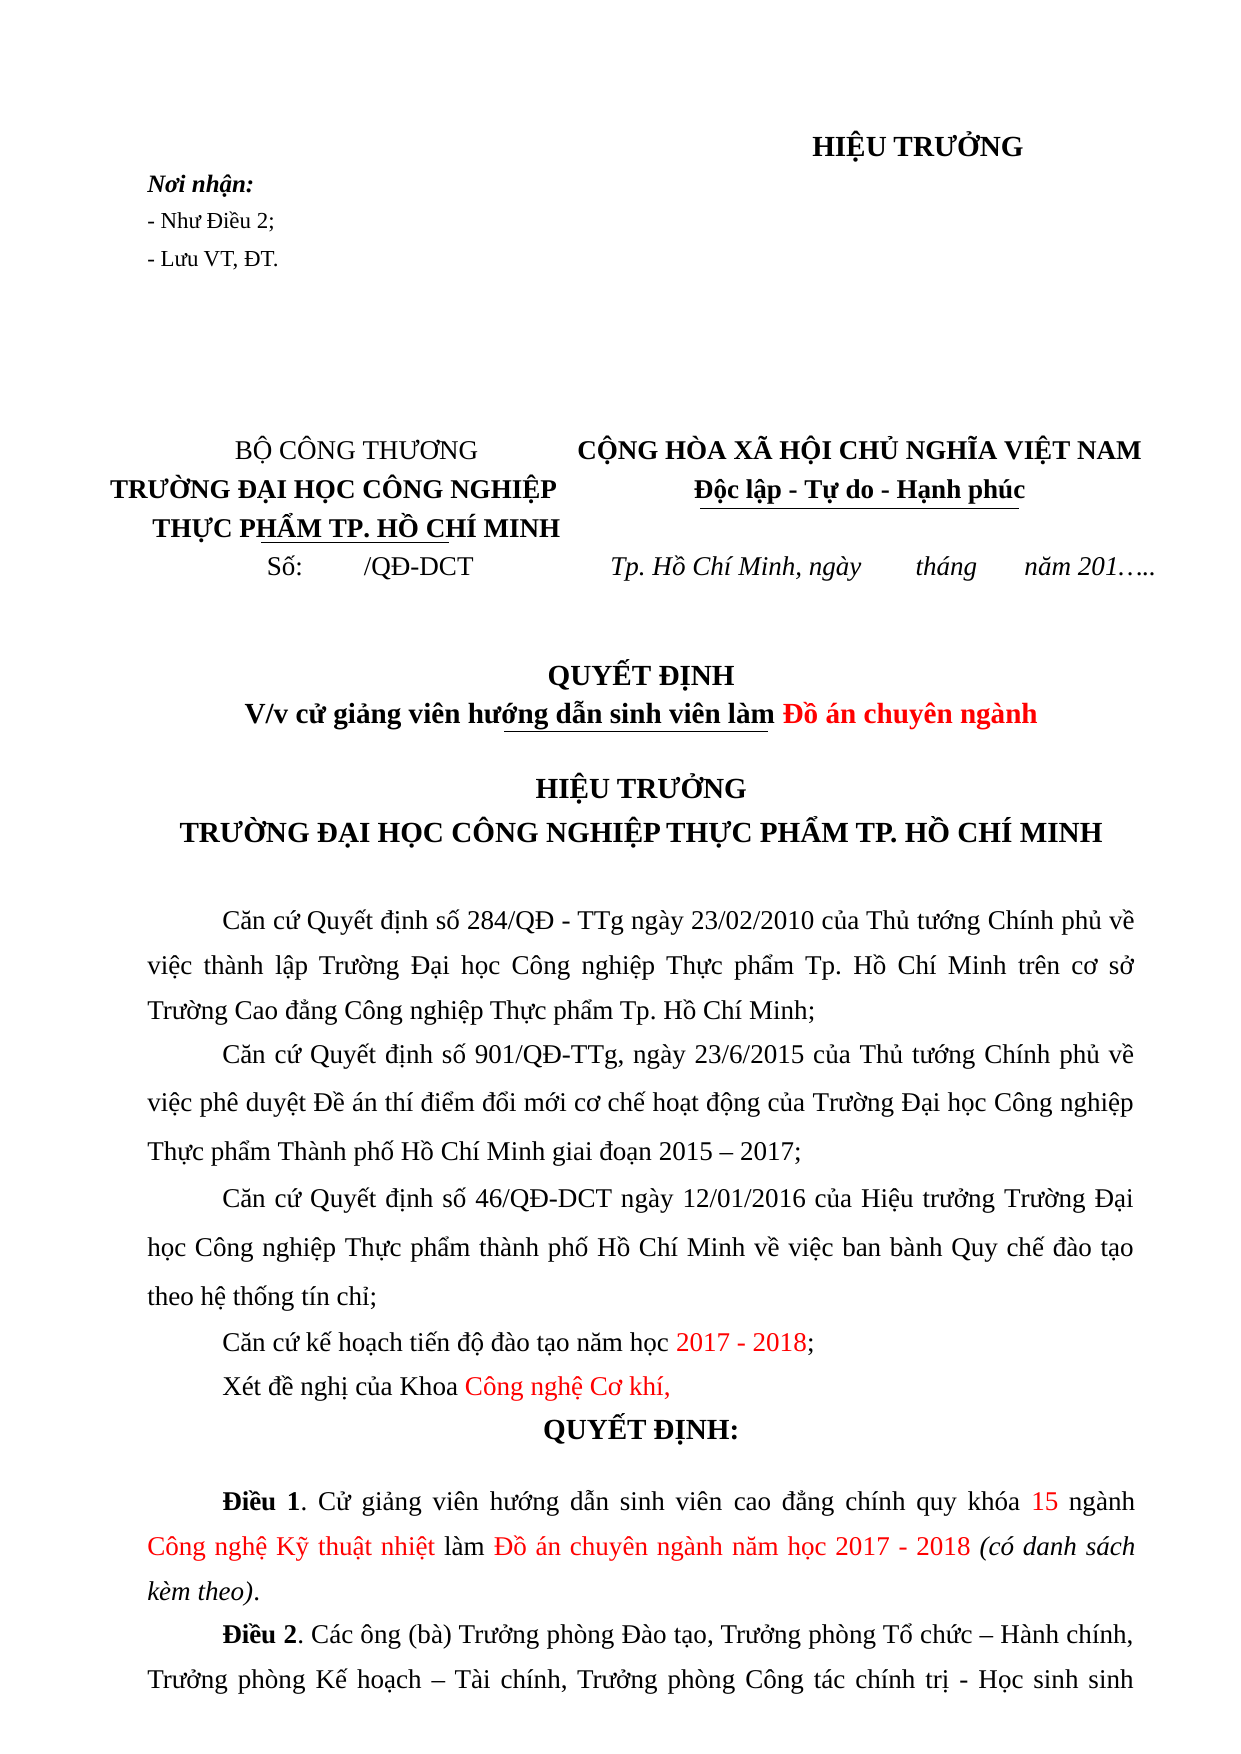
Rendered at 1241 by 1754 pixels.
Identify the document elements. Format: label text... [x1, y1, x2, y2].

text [147, 1615, 1135, 1698]
text Điều 1. Cử giảng viên hướng dẫn sinh viên cao đẳng chính quy khóa 15 ngành Công nghệ Kỹ thuật nhiệt làm Đồ án chuyên ngành năm học 2017 - 2018 (có danh sách kèm theo). [147, 1482, 1135, 1609]
text Căn cứ Quyết định số 901/QĐ-TTg, ngày 23/6/2015 của Thủ tướng Chính phủ về việc phê duyệt Đề án thí điểm đổi mới cơ chế hoạt động của Trường Đại học Công nghiệp Thực phẩm Thành phố Hồ Chí Minh giai đoạn 2015 – 2017; [147, 1035, 1135, 1170]
subtitle Số: /QĐ-DCT Tp. Hồ Chí Minh, ngày tháng năm 201….. [109, 550, 1177, 582]
subtitle BỘ CÔNG THƯƠNG CỘNG HÒA XÃ HỘI CHỦ NGHĨA VIỆT [147, 434, 1177, 466]
subtitle THỰC PHẨM TP. HỒ CHÍ MINH [109, 512, 1177, 543]
text Xét đề nghị của Khoa Công nghệ Cơ khí, [147, 1367, 1135, 1404]
text QUYẾT ĐỊNH [147, 657, 1135, 694]
text QUYẾT ĐỊNH: [147, 1411, 1135, 1448]
text Căn cứ Quyết định số 284/QĐ - TTg ngày 23/02/2010 của Thủ tướng Chính phủ về việc thành lập Trường Đại học Công nghiệp Thực phẩm Tp. Hồ Chí Minh trên cơ sở Trường Cao đẳng Công nghiệp Thực phẩm Tp. Hồ Chí Minh; [147, 901, 1135, 1028]
text - Lưu VT, ĐT. [147, 239, 1135, 277]
text Nơi nhận: [147, 164, 1135, 202]
text Căn cứ Quyết định số 46/QĐ-DCT ngày 12/01/2016 của Hiệu trưởng Trường Đại học Công nghiệp Thực phẩm thành phố Hồ Chí Minh về việc ban bành Quy chế đào tạo theo hệ thống tín chỉ; [147, 1179, 1135, 1314]
text HIỆU TRƯỞNG [147, 769, 1135, 807]
text - Như Điều 2; [147, 202, 1135, 239]
text TRƯỜNG ĐẠI HỌC CÔNG NGHIỆP THỰC PHẨM TP. HỒ CHÍ MINH [147, 813, 1135, 851]
text Căn cứ kế hoạch tiến độ đào tạo năm học 2017 - 2018; [147, 1323, 1135, 1361]
text V/v cử giảng viên hướng dẫn sinh viên làm Đồ án chuyên ngành [147, 694, 1135, 732]
subtitle TRƯỜNG ĐẠI HỌC CÔNG NGHIỆP Độc lập - Tự do - Hạnh phúc [109, 473, 1177, 504]
text HIỆU TRƯỞNG [308, 127, 1135, 164]
